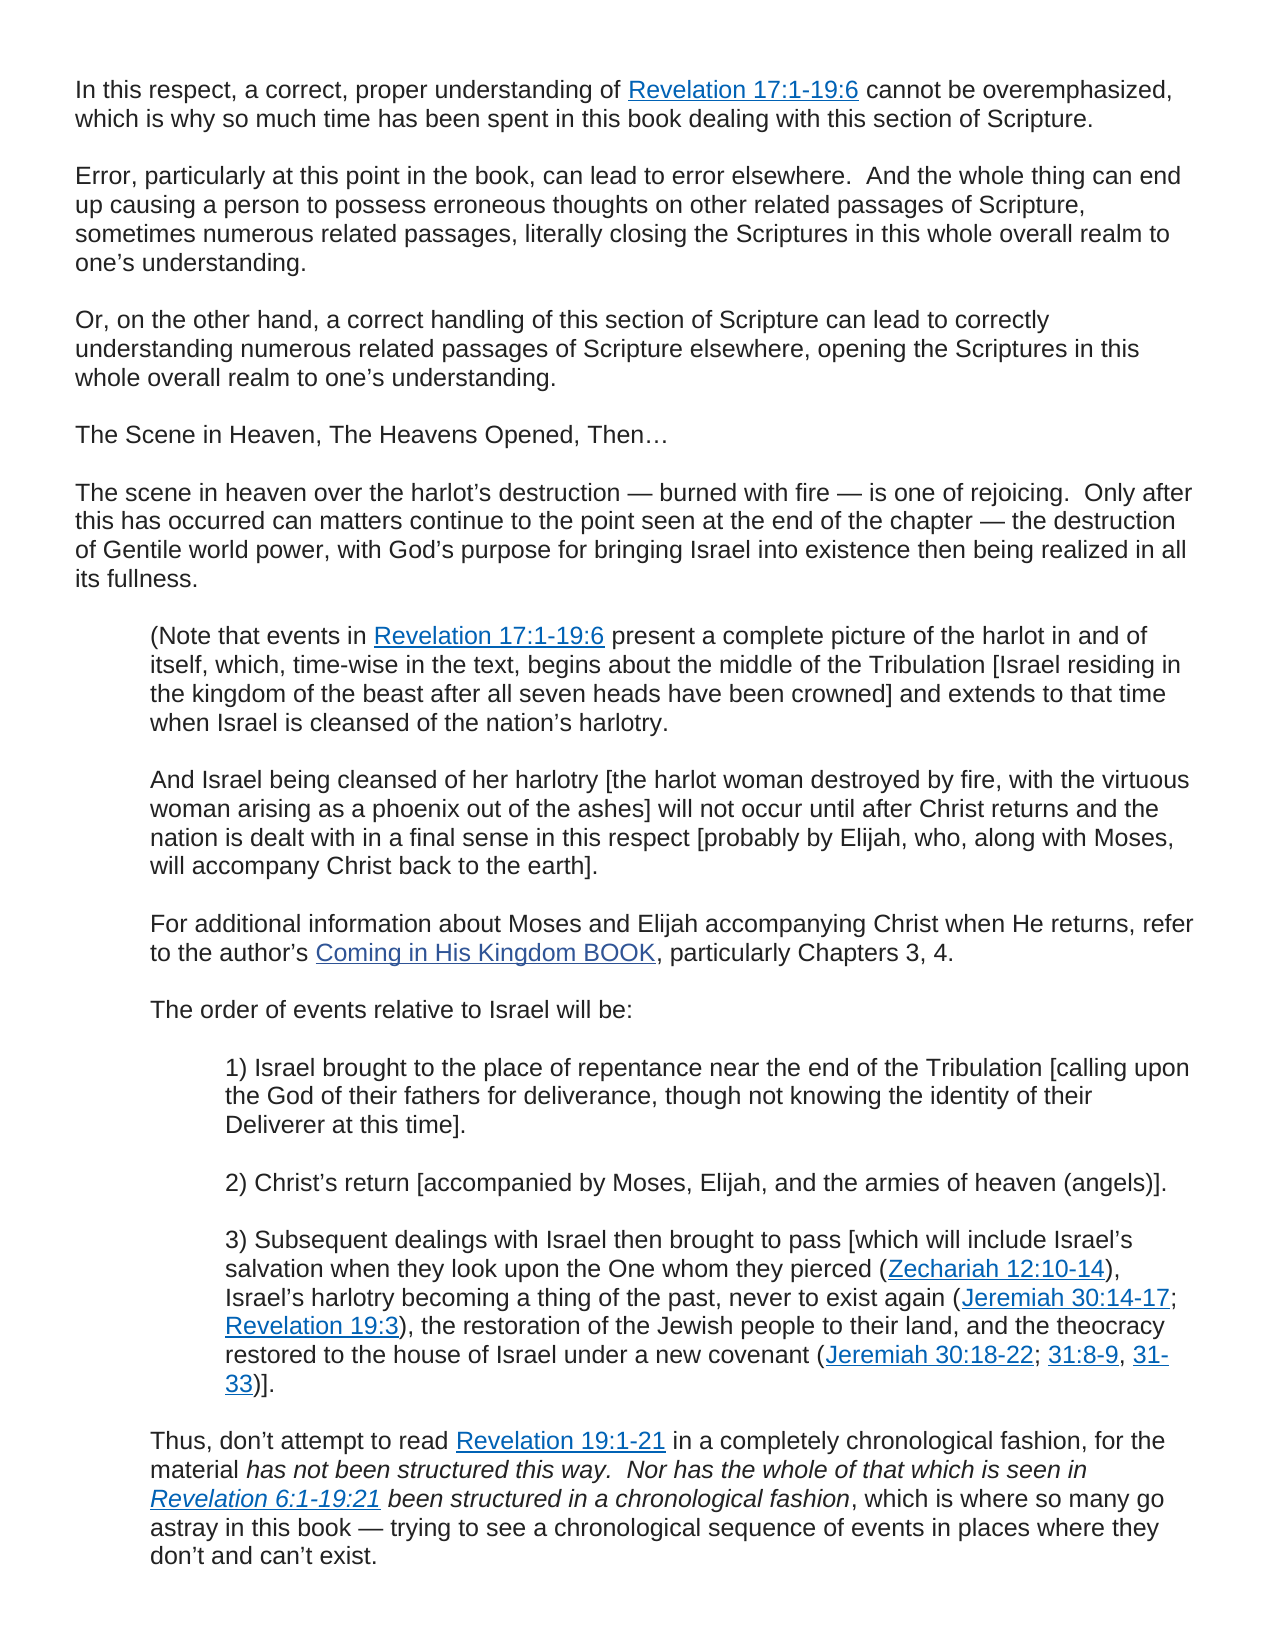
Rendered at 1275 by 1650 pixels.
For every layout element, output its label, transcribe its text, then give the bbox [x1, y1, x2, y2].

text In this respect, a correct, proper understanding of Revelation 17:1-19:6 cannot be overemphasized, which is why so much time has been spent in this book dealing with this section of Scripture. [75, 75, 1200, 132]
text And Israel being cleansed of her harlotry [the harlot woman destroyed by fire, with the virtuous woman arising as a phoenix out of the ashes] will not occur until after Christ returns and the nation is dealt with in a final sense in this respect [probably by Elijah, who, along with Moses, will accompany Christ back to the earth]. [150, 765, 1200, 880]
text (Note that events in Revelation 17:1-19:6 present a complete picture of the harlot in and of itself, which, time-wise in the text, begins about the middle of the Tribulation [Israel residing in the kingdom of the beast after all seven heads have been crowned] and extends to that time when Israel is cleansed of the nation’s harlotry. [150, 621, 1200, 736]
text For additional information about Moses and Elijah accompanying Christ when He returns, refer to the author’s Coming in His Kingdom BOOK, particularly Chapters 3, 4. [150, 909, 1200, 966]
text The order of events relative to Israel will be: [150, 995, 1200, 1024]
text The Scene in Heaven, The Heavens Opened, Then… [75, 420, 1200, 449]
text Error, particularly at this point in the book, can lead to error elsewhere. And the whole thing can end up causing a person to possess erroneous thoughts on other related passages of Scripture, sometimes numerous related passages, literally closing the Scriptures in this whole overall realm to one’s understanding. [75, 161, 1200, 276]
text Or, on the other hand, a correct handling of this section of Scripture can lead to correctly understanding numerous related passages of Scripture elsewhere, opening the Scriptures in this whole overall realm to one’s understanding. [75, 305, 1200, 391]
text 3) Subsequent dealings with Israel then brought to pass [which will include Israel’s salvation when they look upon the One whom they pierced (Zechariah 12:10-14), Israel’s harlotry becoming a thing of the past, never to exist again (Jeremiah 30:14-17; Revelation 19:3), the restoration of the Jewish people to their land, and the theocracy restored to the house of Israel under a new covenant (Jeremiah 30:18-22; 31:8-9, 31-33)]. [225, 1225, 1200, 1397]
text Thus, don’t attempt to read Revelation 19:1-21 in a completely chronological fashion, for the material has not been structured this way. Nor has the whole of that which is seen in Revelation 6:1-19:21 been structured in a chronological fashion, which is where so many go astray in this book — trying to see a chronological sequence of events in places where they don’t and can’t exist. [150, 1426, 1200, 1570]
text 2) Christ’s return [accompanied by Moses, Elijah, and the armies of heaven (angels)]. [225, 1167, 1200, 1196]
text The scene in heaven over the harlot’s destruction — burned with fire — is one of rejoicing. Only after this has occurred can matters continue to the point seen at the end of the chapter — the destruction of Gentile world power, with God’s purpose for bringing Israel into existence then being realized in all its fullness. [75, 477, 1200, 592]
text 1) Israel brought to the place of repentance near the end of the Tribulation [calling upon the God of their fathers for deliverance, though not knowing the identity of their Deliverer at this time]. [225, 1052, 1200, 1139]
